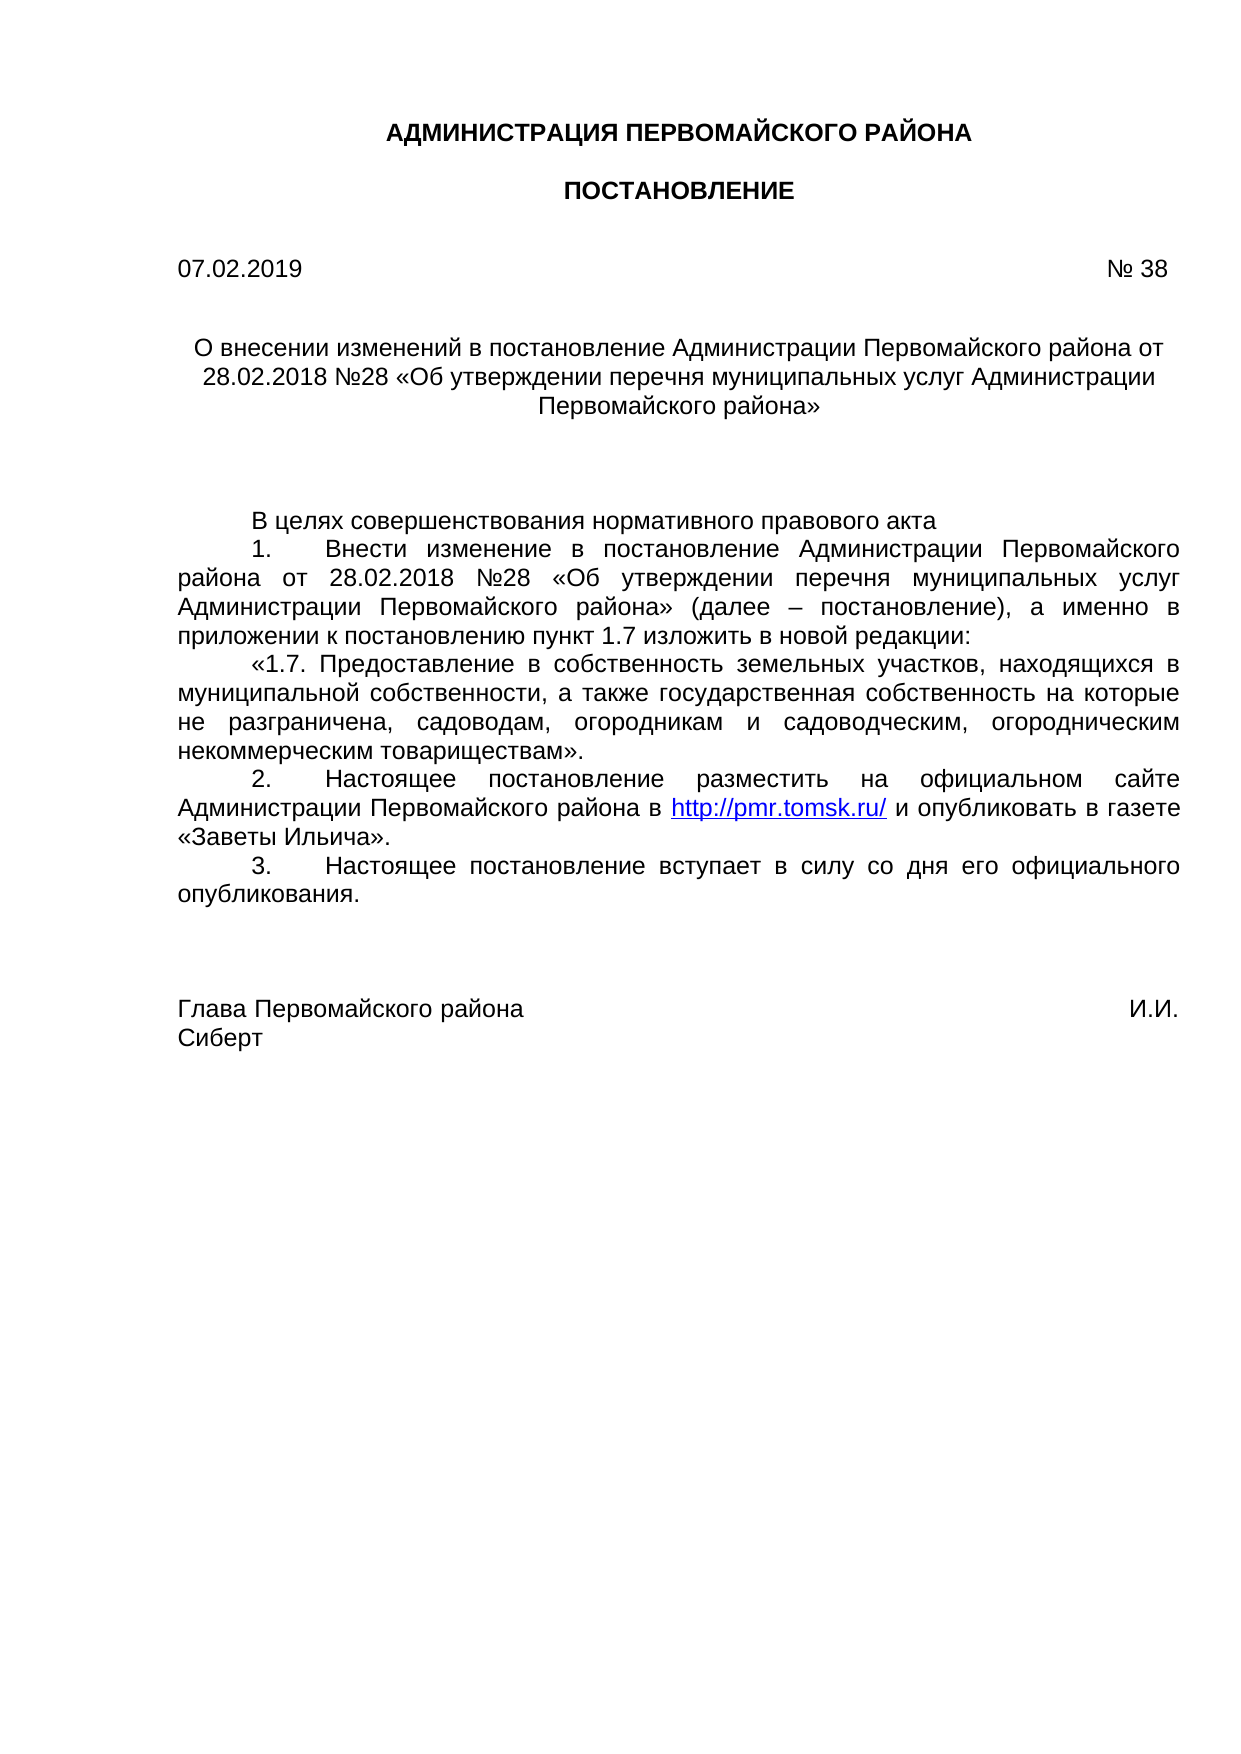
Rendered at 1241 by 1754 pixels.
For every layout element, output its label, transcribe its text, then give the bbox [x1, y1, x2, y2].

text О внесении изменений в постановление Администрации Первомайского района от 28.02.2018 №28 «Об утверждении перечня муниципальных услуг Администрации Первомайского района» [177, 333, 1181, 419]
text Глава Первомайского района И.И. Сиберт [177, 994, 1181, 1052]
list Настоящее постановление разместить на официальном сайте Администрации Первомайского района в http://pmr.tomsk.ru/ и опубликовать в газете «Заветы Ильича». [177, 764, 1181, 851]
text АДМИНИСТРАЦИЯ ПЕРВОМАЙСКОГО РАЙОНА [177, 118, 1181, 147]
text «1.7. Предоставление в собственность земельных участков, находящихся в муниципальной собственности, а также государственная собственность на которые не разграничена, садоводам, огородникам и садоводческим, огородническим некоммерческим товариществам». [177, 649, 1181, 764]
text 07.02.2019 № 38 [177, 254, 1181, 283]
list Внести изменение в постановление Администрации Первомайского района от 28.02.2018 №28 «Об утверждении перечня муниципальных услуг Администрации Первомайского района» (далее – постановление), а именно в приложении к постановлению пункт 1.7 изложить в новой редакции: [177, 534, 1181, 649]
list Настоящее постановление вступает в силу со дня его официального опубликования. [177, 851, 1181, 908]
text ПОСТАНОВЛЕНИЕ [177, 176, 1181, 204]
text В целях совершенствования нормативного правового акта [177, 506, 1181, 534]
